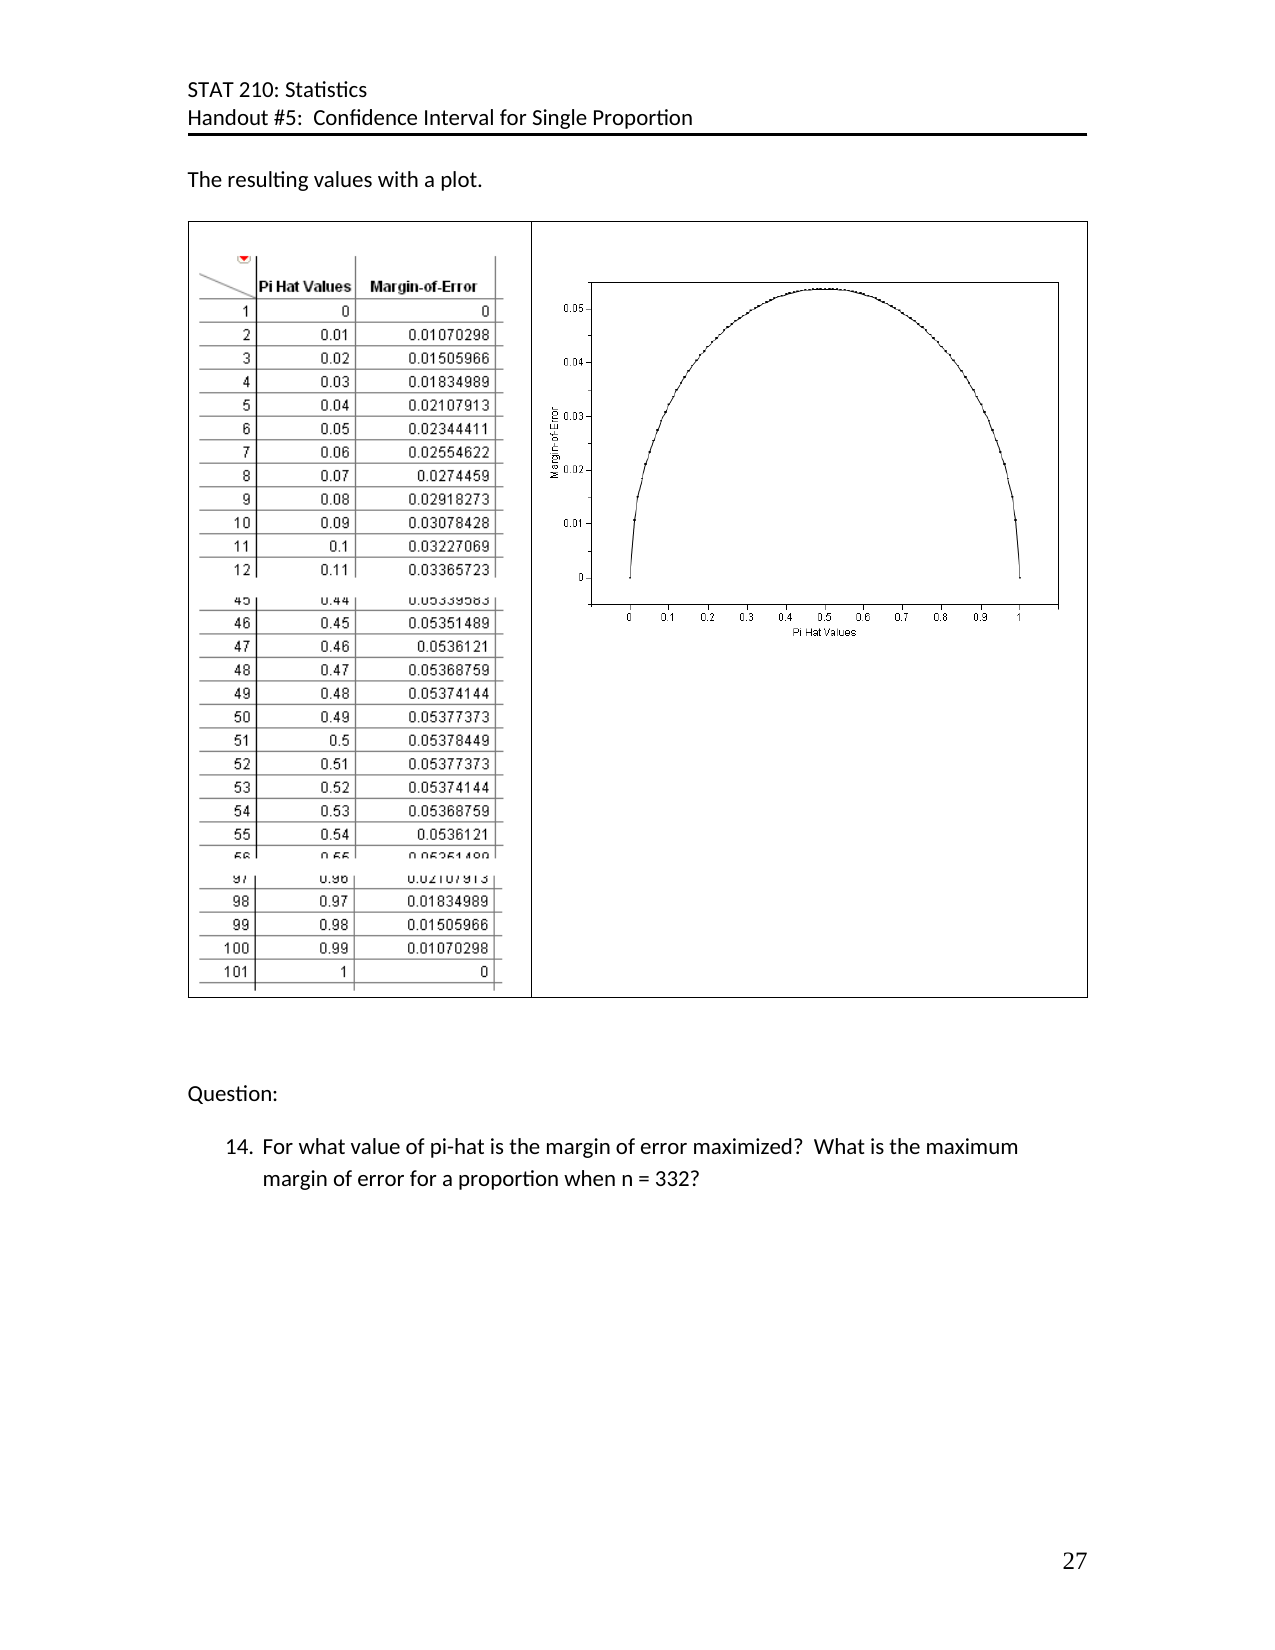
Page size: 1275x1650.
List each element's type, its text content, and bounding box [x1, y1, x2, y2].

picture [542, 278, 1064, 641]
list For what value of pi-hat is the margin of error maximized? What is the maximum margin of error for a proportion when n = 332? [225, 1132, 1087, 1192]
list The resulting values with a plot. [187, 165, 1087, 193]
table_header [532, 222, 1087, 997]
picture [199, 250, 511, 997]
text Question: [187, 1079, 1087, 1107]
table_header [189, 222, 531, 997]
